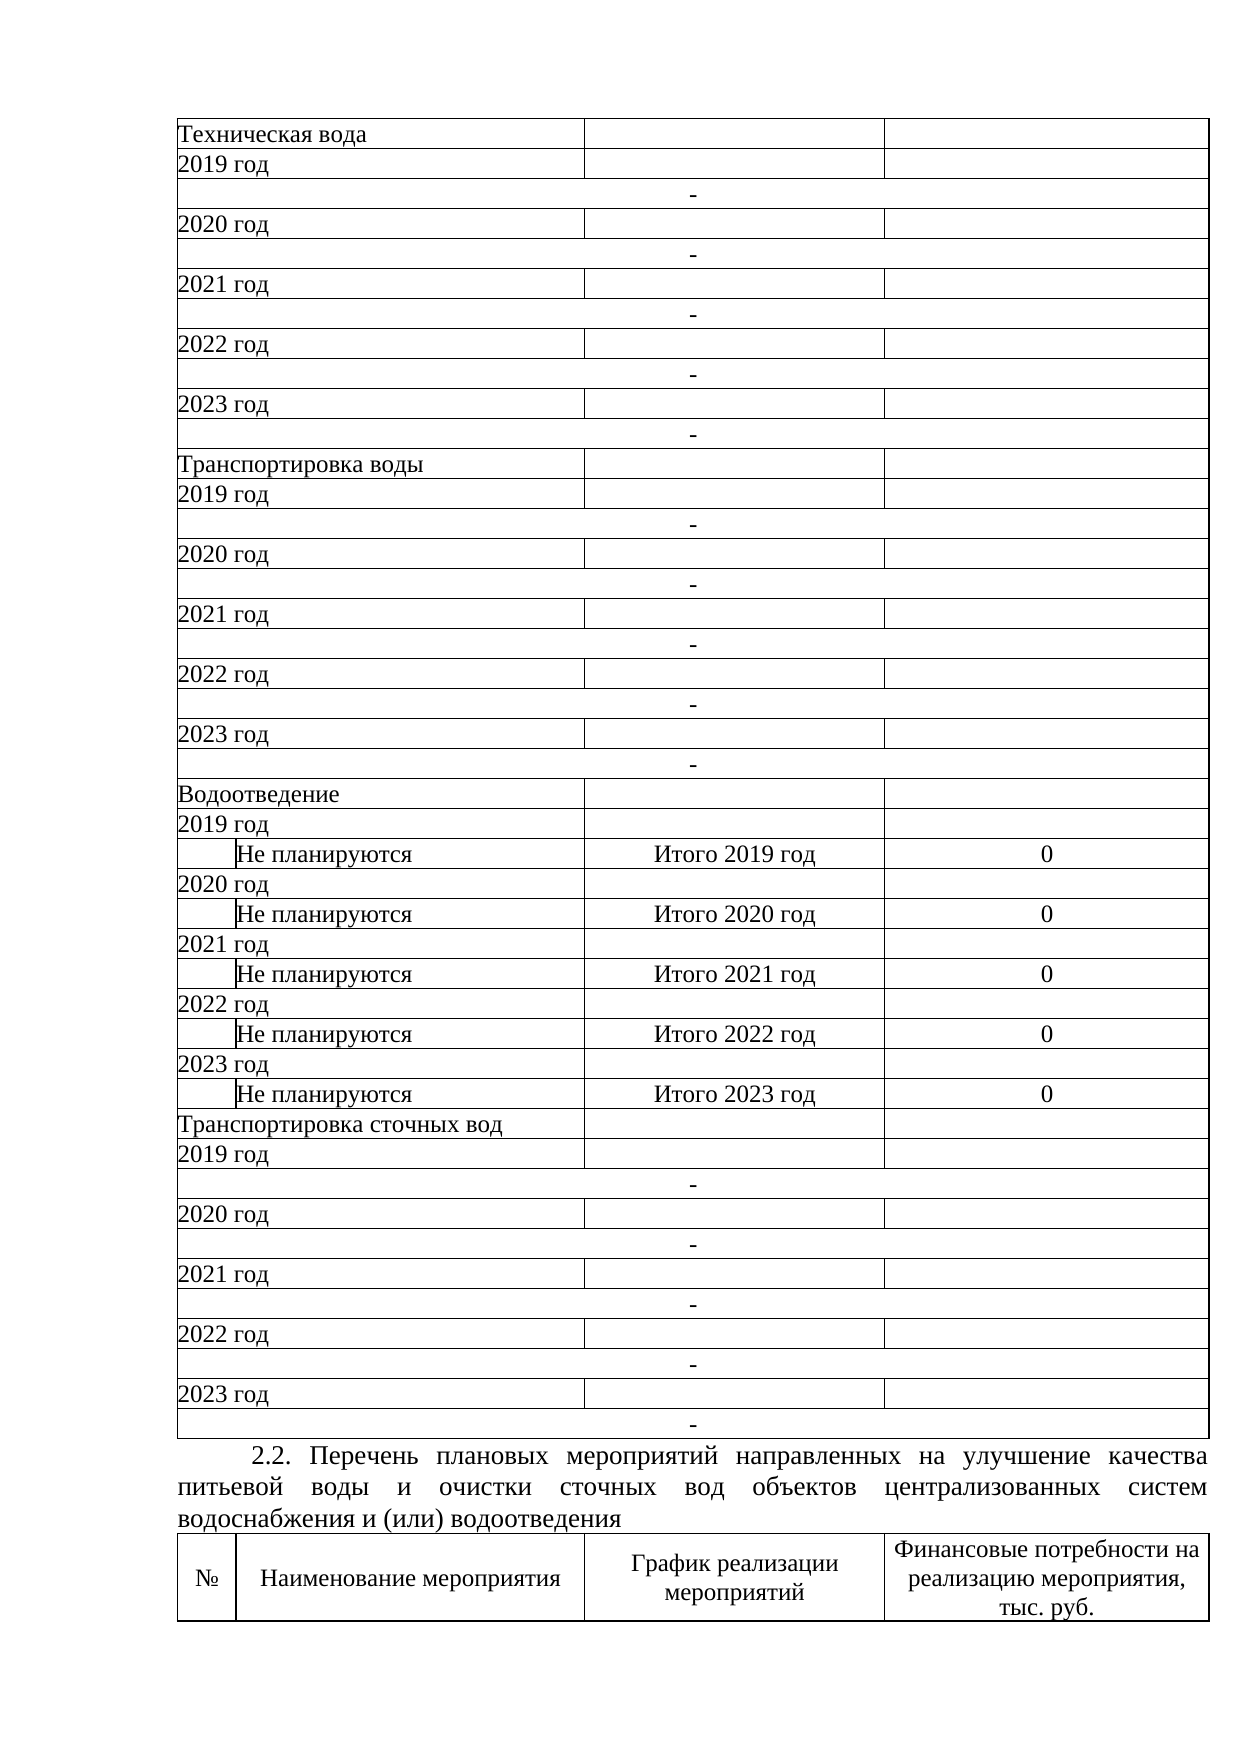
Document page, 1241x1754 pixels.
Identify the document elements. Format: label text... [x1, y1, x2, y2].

table_cell 2022 год [178, 659, 584, 688]
table_cell [885, 1049, 1208, 1078]
table_cell - [178, 629, 1208, 658]
table_cell [585, 1199, 884, 1228]
table_cell Не планируются [237, 959, 584, 988]
table_cell Итого 2020 год [585, 899, 884, 928]
table_cell [885, 389, 1208, 418]
table_cell Итого 2023 год [585, 1079, 884, 1108]
table_cell [585, 149, 884, 178]
table_cell 2019 год [178, 809, 584, 838]
table_cell 2020 год [178, 539, 584, 568]
table_cell 2019 год [178, 479, 584, 508]
table_cell [885, 929, 1208, 958]
table_cell Техническая вода [178, 119, 584, 148]
table_cell [585, 1049, 884, 1078]
table_cell Не планируются [237, 899, 584, 928]
table_cell - [178, 1349, 1208, 1378]
table_cell [585, 1319, 884, 1348]
table_cell - [178, 239, 1208, 268]
table_cell [585, 659, 884, 688]
table_cell Итого 2021 год [585, 959, 884, 988]
table_cell - [178, 509, 1208, 538]
table_cell 2023 год [178, 389, 584, 418]
table_cell 0 [885, 1079, 1208, 1108]
table_cell Наименование мероприятия [237, 1534, 584, 1620]
table_cell - [178, 1229, 1208, 1258]
table_cell Не планируются [237, 839, 584, 868]
table_cell 2020 год [178, 209, 584, 238]
table_cell 2020 год [178, 1199, 584, 1228]
table_cell - [178, 299, 1208, 328]
table_cell Финансовые потребности на реализацию мероприятия, тыс. руб. [885, 1534, 1208, 1620]
table_cell [885, 809, 1208, 838]
table_cell 2021 год [178, 599, 584, 628]
table_cell 2022 год [178, 1319, 584, 1348]
table_cell График реализации мероприятий [585, 1534, 884, 1620]
table_cell [178, 839, 235, 868]
table_cell - [178, 1169, 1208, 1198]
table_cell 2019 год [178, 149, 584, 178]
table_cell [885, 119, 1208, 148]
table_cell [585, 989, 884, 1018]
table_cell [885, 1379, 1208, 1408]
table_cell [885, 1199, 1208, 1228]
table_cell Водоотведение [178, 779, 584, 808]
table_cell 2021 год [178, 269, 584, 298]
table_cell 2023 год [178, 1049, 584, 1078]
table_cell 0 [885, 959, 1208, 988]
table_cell [585, 389, 884, 418]
table_cell Транспортировка сточных вод [178, 1109, 584, 1138]
table_cell 0 [885, 839, 1208, 868]
table_cell [178, 1019, 235, 1048]
table_cell [885, 329, 1208, 358]
table_cell [178, 1079, 235, 1108]
table_cell [885, 1319, 1208, 1348]
table_cell [585, 329, 884, 358]
table_cell [585, 119, 884, 148]
table_cell [885, 209, 1208, 238]
table_cell [885, 269, 1208, 298]
table_cell Не планируются [237, 1019, 584, 1048]
table_cell [585, 269, 884, 298]
table_cell - [178, 749, 1208, 778]
table_cell 2021 год [178, 929, 584, 958]
table_cell [885, 149, 1208, 178]
table_cell [885, 659, 1208, 688]
table_cell 2023 год [178, 1379, 584, 1408]
table_cell 2020 год [178, 869, 584, 898]
table_cell [885, 449, 1208, 478]
table_cell [885, 1139, 1208, 1168]
table_cell [585, 719, 884, 748]
table_cell - [178, 569, 1208, 598]
table_cell Транспортировка воды [178, 449, 584, 478]
table_cell [585, 929, 884, 958]
table_cell № [178, 1534, 235, 1620]
table_cell Не планируются [237, 1079, 584, 1108]
table_cell [585, 1109, 884, 1138]
table_cell Итого 2022 год [585, 1019, 884, 1048]
table_cell [585, 1259, 884, 1288]
table_cell [178, 899, 235, 928]
table_cell [885, 719, 1208, 748]
table_cell [585, 539, 884, 568]
table_cell [885, 1109, 1208, 1138]
table_cell Итого 2019 год [585, 839, 884, 868]
table_cell 2023 год [178, 719, 584, 748]
table_cell 0 [885, 899, 1208, 928]
table_cell [885, 599, 1208, 628]
table_cell [885, 1259, 1208, 1288]
table_cell [585, 449, 884, 478]
table_cell [585, 479, 884, 508]
table_cell [585, 209, 884, 238]
table_cell [885, 989, 1208, 1018]
table_cell - [178, 359, 1208, 388]
table_cell 2022 год [178, 329, 584, 358]
table_cell 2022 год [178, 989, 584, 1018]
table_cell [585, 779, 884, 808]
table_cell [885, 539, 1208, 568]
table_cell [585, 599, 884, 628]
table_cell [585, 869, 884, 898]
table_cell 2019 год [178, 1139, 584, 1168]
table_cell [585, 809, 884, 838]
table_cell 2021 год [178, 1259, 584, 1288]
table_cell 2.2. Перечень плановых мероприятий направленных на улучшение качества питьевой воды и очистки сточных вод объектов централизованных систем водоснабжения и (или) водоотведения [177, 1439, 1209, 1533]
table_cell - [178, 419, 1208, 448]
table_cell [885, 779, 1208, 808]
table_cell - [178, 1409, 1208, 1438]
table_cell 0 [885, 1019, 1208, 1048]
table_cell [585, 1139, 884, 1168]
table_cell [178, 959, 235, 988]
table_cell - [178, 179, 1208, 208]
table_cell - [178, 689, 1208, 718]
table_cell [585, 1379, 884, 1408]
table_cell - [178, 1289, 1208, 1318]
table_cell [885, 479, 1208, 508]
table_cell [885, 869, 1208, 898]
